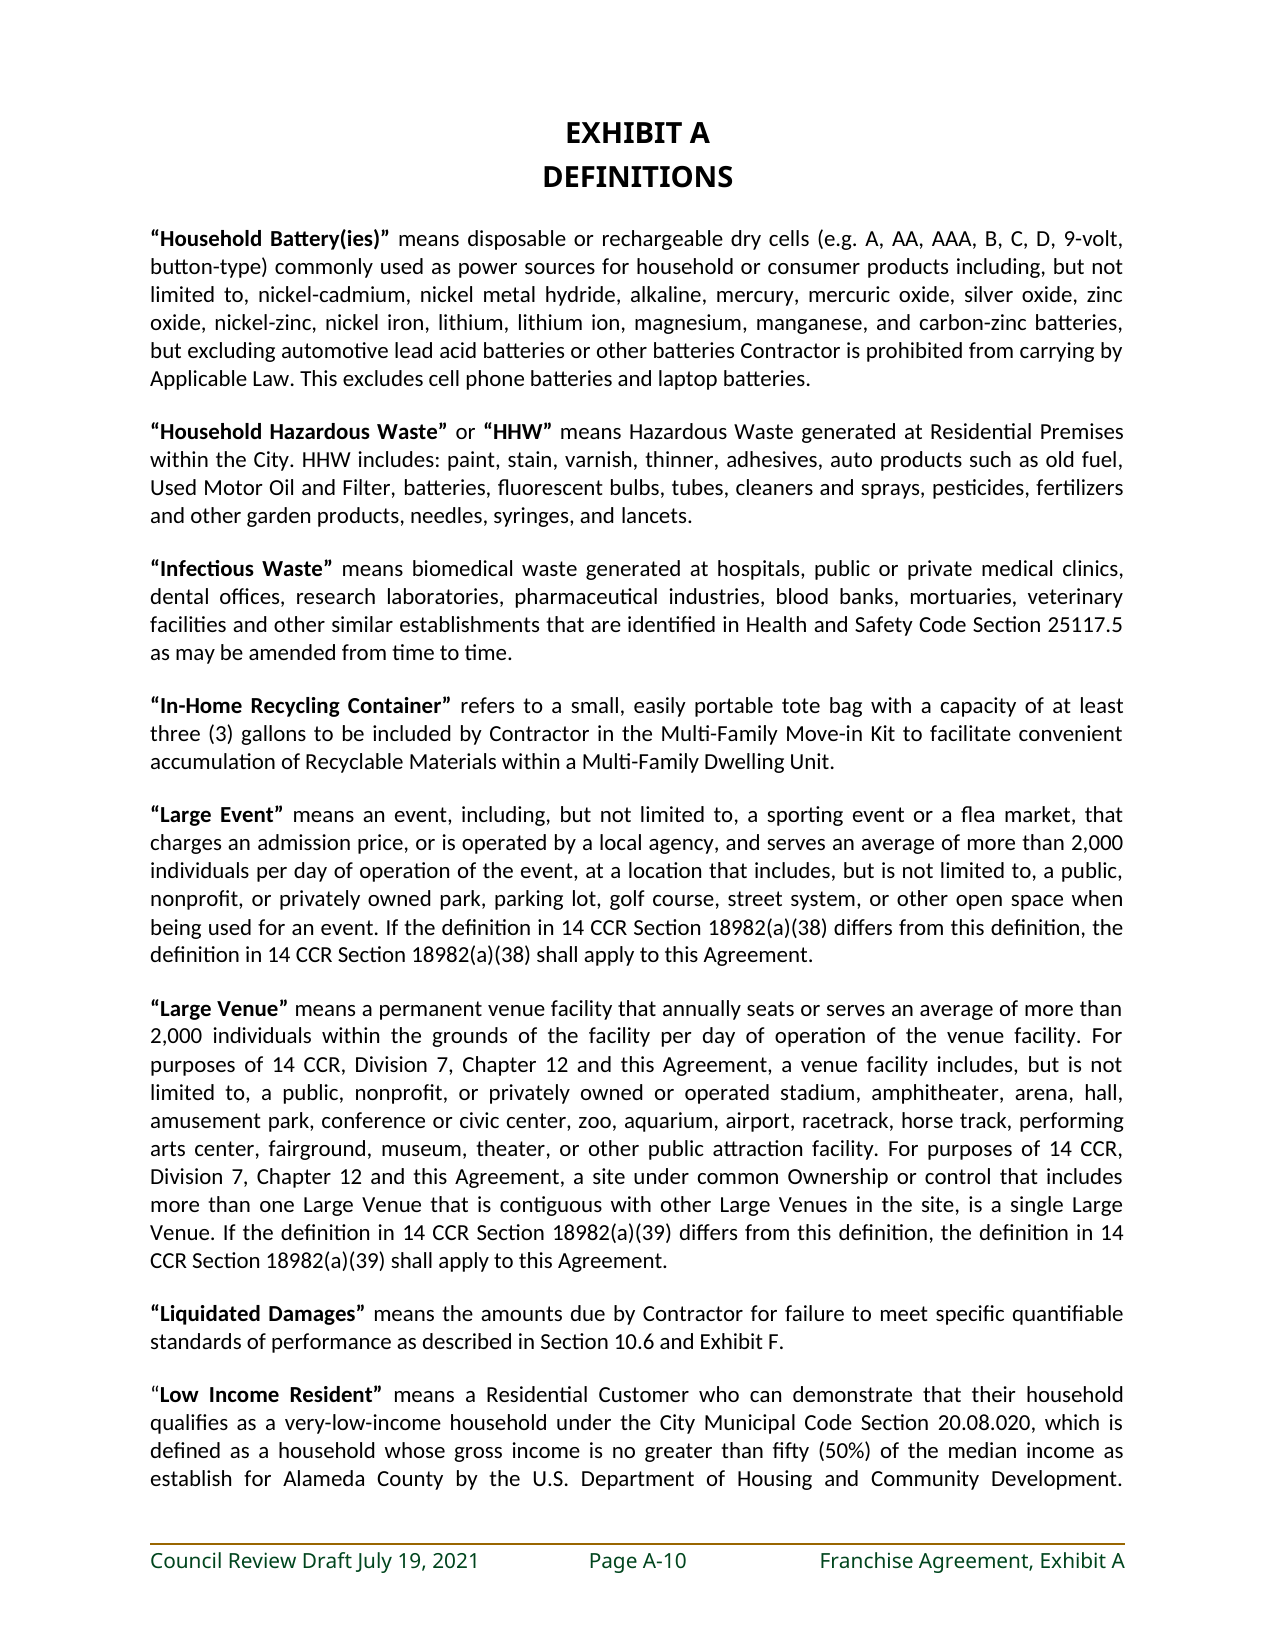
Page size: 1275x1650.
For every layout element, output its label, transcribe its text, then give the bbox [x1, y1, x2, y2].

text “Infectious Waste” means biomedical waste generated at hospitals, public or private medical clinics, dental offices, research laboratories, pharmaceutical industries, blood banks, mortuaries, veterinary facilities and other similar establishments that are identified in Health and Safety Code Section 25117.5 as may be amended from time to time. [150, 554, 1125, 666]
text “Large Venue” means a permanent venue facility that annually seats or serves an average of more than 2,000 individuals within the grounds of the facility per day of operation of the venue facility. For purposes of 14 CCR, Division 7, Chapter 12 and this Agreement, a venue facility includes, but is not limited to, a public, nonprofit, or privately owned or operated stadium, amphitheater, arena, hall, amusement park, conference or civic center, zoo, aquarium, airport, racetrack, horse track, performing arts center, fairground, museum, theater, or other public attraction facility. For purposes of 14 CCR, Division 7, Chapter 12 and this Agreement, a site under common Ownership or control that includes more than one Large Venue that is contiguous with other Large Venues in the site, is a single Large Venue. If the definition in 14 CCR Section 18982(a)(39) differs from this definition, the definition in 14 CCR Section 18982(a)(39) shall apply to this Agreement. [150, 994, 1125, 1274]
text “Household Hazardous Waste” or “HHW” means Hazardous Waste generated at Residential Premises within the City. HHW includes: paint, stain, varnish, thinner, adhesives, auto products such as old fuel, Used Motor Oil and Filter, batteries, fluorescent bulbs, tubes, cleaners and sprays, pesticides, fertilizers and other garden products, needles, syringes, and lancets. [150, 417, 1125, 529]
text “Large Event” means an event, including, but not limited to, a sporting event or a flea market, that charges an admission price, or is operated by a local agency, and serves an average of more than 2,000 individuals per day of operation of the event, at a location that includes, but is not limited to, a public, nonprofit, or privately owned park, parking lot, golf course, street system, or other open space when being used for an event. If the definition in 14 CCR Section 18982(a)(38) differs from this definition, the definition in 14 CCR Section 18982(a)(38) shall apply to this Agreement. [150, 801, 1125, 969]
text “Liquidated Damages” means the amounts due by Contractor for failure to meet specific quantifiable standards of performance as described in Section 10.6 and Exhibit F. [150, 1299, 1125, 1355]
text “Household Battery(ies)” means disposable or rechargeable dry cells (e.g. A, AA, AAA, B, C, D, 9-volt, button-type) commonly used as power sources for household or consumer products including, but not limited to, nickel-cadmium, nickel metal hydride, alkaline, mercury, mercuric oxide, silver oxide, zinc oxide, nickel-zinc, nickel iron, lithium, lithium ion, magnesium, manganese, and carbon-zinc batteries, but excluding automotive lead acid batteries or other batteries Contractor is prohibited from carrying by Applicable Law. This excludes cell phone batteries and laptop batteries. [150, 224, 1125, 392]
text “In-Home Recycling Container” refers to a small, easily portable tote bag with a capacity of at least three (3) gallons to be included by Contractor in the Multi-Family Move-in Kit to facilitate convenient accumulation of Recyclable Materials within a Multi-Family Dwelling Unit. [150, 691, 1125, 776]
